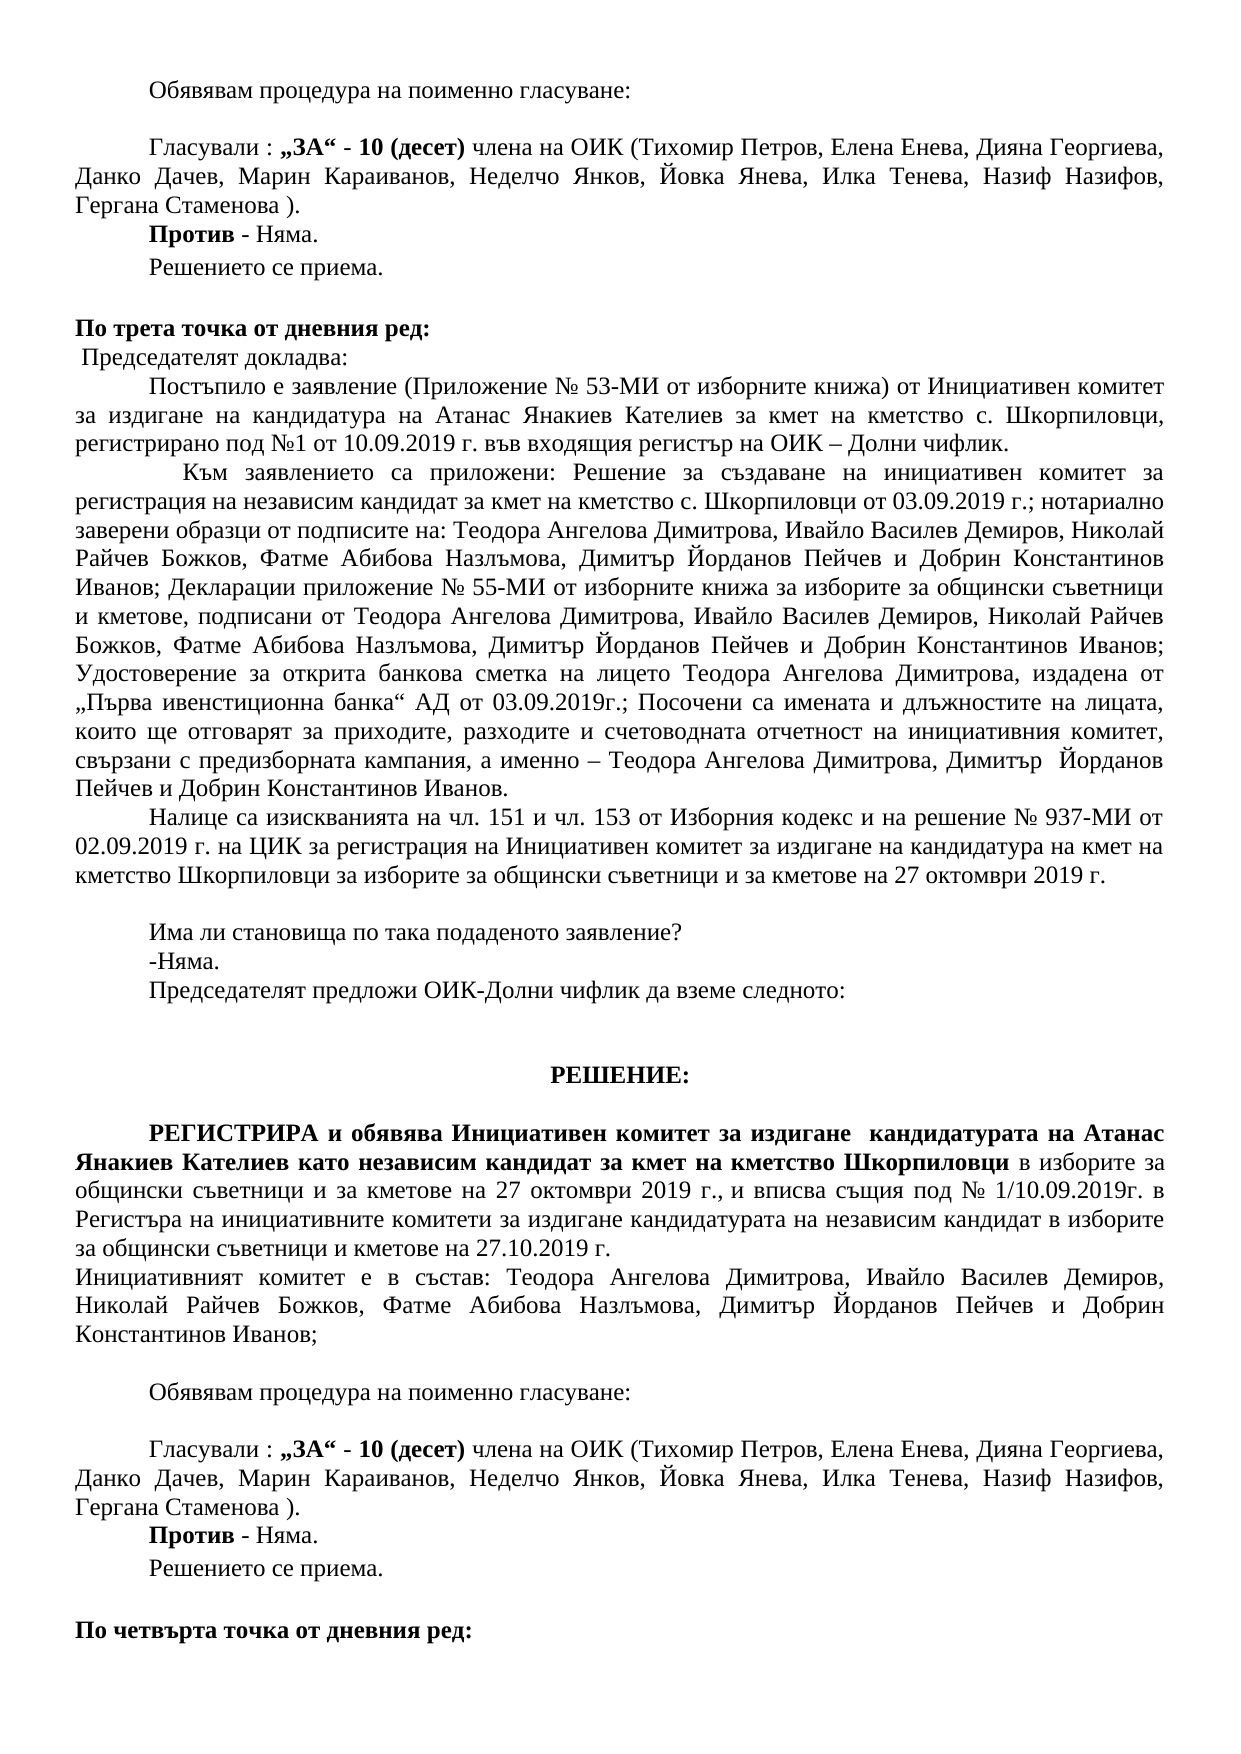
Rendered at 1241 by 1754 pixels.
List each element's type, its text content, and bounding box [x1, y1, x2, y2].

text Налице са изискванията на чл. 151 и чл. 153 от Изборния кодекс и на решение № 937-МИ от 02.09.2019 г. на ЦИК за регистрация на Инициативен комитет за издигане на кандидатура на кмет на кметство Шкорпиловци за изборите за общински съветници и за кметове на 27 октомври 2019 г. [75, 802, 1165, 888]
text Гласували : „ЗА“ - 10 (десет) члена на ОИК (Тихомир Петров, Елена Енева, Дияна Георгиева, Данко Дачев, Марин Караиванов, Неделчо Янков, Йовка Янева, Илка Тенева, Назиф Назифов, Гергана Стаменова ). [75, 1434, 1165, 1520]
text Обявявам процедура на поименно гласуване: [75, 75, 1165, 104]
text Решението се приема. [75, 252, 1165, 281]
text Председателят предложи ОИК-Долни чифлик да вземе следното: [75, 975, 1165, 1003]
text По четвърта точка от дневния ред: [75, 1615, 1165, 1644]
text РЕШЕНИЕ: [75, 1060, 1165, 1089]
text -Няма. [75, 946, 1165, 975]
text Има ли становища по така подаденото заявление? [75, 917, 1165, 946]
text Против - Няма. [75, 1520, 1165, 1549]
text Към заявлението са приложени: Решение за създаване на инициативен комитет за регистрация на независим кандидат за кмет на кметство с. Шкорпиловци от 03.09.2019 г.; нотариално заверени образци от подписите на: Теодора Ангелова Димитрова, Ивайло Василев Демиров, Николай Райчев Божков, Фатме Абибова Назлъмова, Димитър Йорданов Пейчев и Добрин Константинов Иванов; Декларации приложение № 55-МИ от изборните книжа за изборите за общински съветници и кметове, подписани от Теодора Ангелова Димитрова, Ивайло Василев Демиров, Николай Райчев Божков, Фатме Абибова Назлъмова, Димитър Йорданов Пейчев и Добрин Константинов Иванов; Удостоверение за открита банкова сметка на лицето Теодора Ангелова Димитрова, издадена от „Първа ивенстиционна банка“ АД от 03.09.2019г.; Посочени са имената и длъжностите на лицата, които ще отговарят за приходите, разходите и счетоводната отчетност на инициативния комитет, свързани с предизборната кампания, а именно – Теодора Ангелова Димитрова, Димитър Йорданов Пейчев и Добрин Константинов Иванов. [75, 457, 1165, 802]
text Гласували : „ЗА“ - 10 (десет) члена на ОИК (Тихомир Петров, Елена Енева, Дияна Георгиева, Данко Дачев, Марин Караиванов, Неделчо Янков, Йовка Янева, Илка Тенева, Назиф Назифов, Гергана Стаменова ). [75, 132, 1165, 219]
text РЕГИСТРИРА и обявява Инициативен комитет за издигане кандидатурата на Атанас Янакиев Кателиев като независим кандидат за кмет на кметство Шкорпиловци в изборите за общински съветници и за кметове на 27 октомври 2019 г., и вписва същия под № 1/10.09.2019г. в Регистъра на инициативните комитети за издигане кандидатурата на независим кандидат в изборите за общински съветници и кметове на 27.10.2019 г. [75, 1118, 1165, 1262]
text Против - Няма. [75, 219, 1165, 247]
text Председателят докладва: [75, 342, 1165, 371]
text Постъпило е заявление (Приложение № 53-МИ от изборните книжа) от Инициативен комитет за издигане на кандидатура на Атанас Янакиев Кателиев за кмет на кметство с. Шкорпиловци, регистрирано под №1 от 10.09.2019 г. във входящия регистър на ОИК – Долни чифлик. [75, 371, 1165, 457]
text Решението се приема. [75, 1553, 1165, 1582]
text Инициативният комитет е в състав: Теодора Ангелова Димитрова, Ивайло Василев Демиров, Николай Райчев Божков, Фатме Абибова Назлъмова, Димитър Йорданов Пейчев и Добрин Константинов Иванов; [75, 1262, 1165, 1348]
text По трета точка от дневния ред: [75, 313, 1165, 342]
text Обявявам процедура на поименно гласуване: [75, 1377, 1165, 1405]
